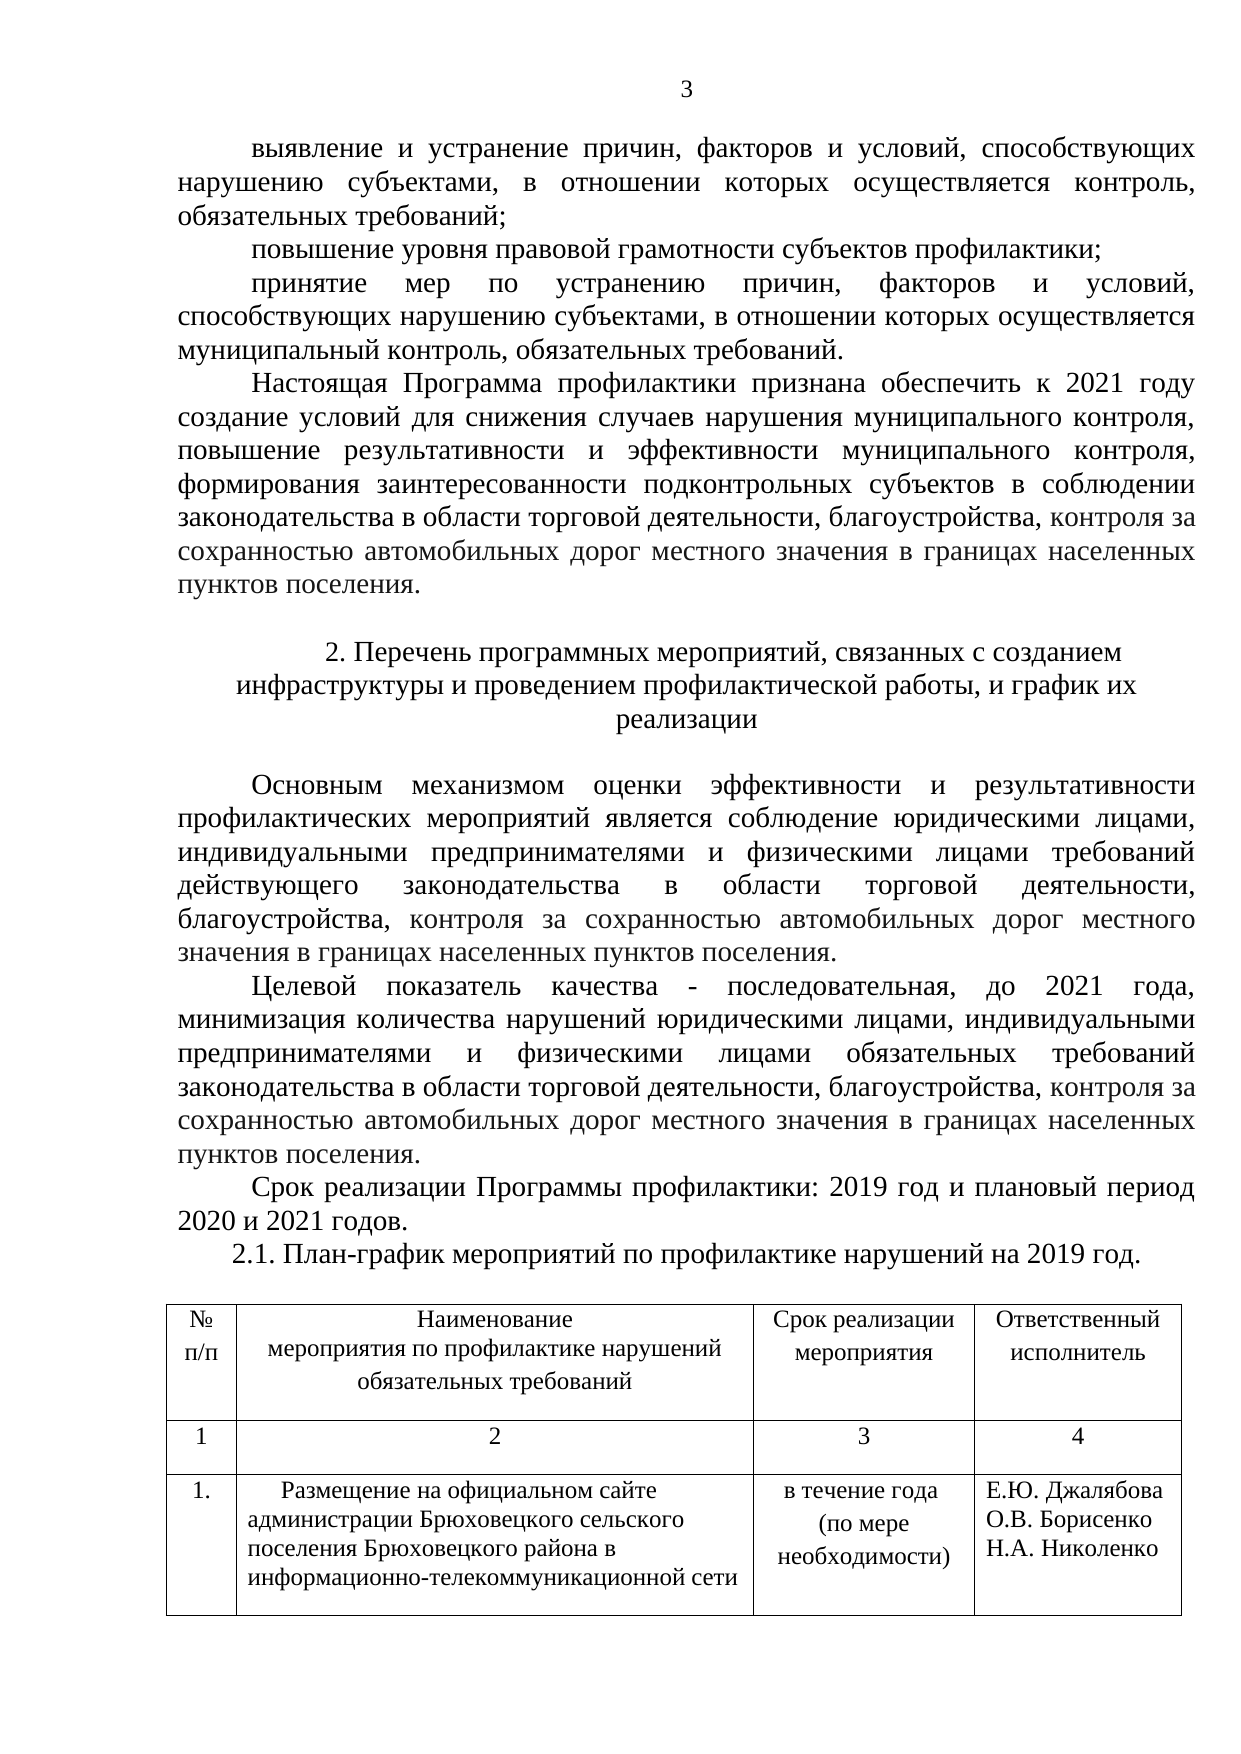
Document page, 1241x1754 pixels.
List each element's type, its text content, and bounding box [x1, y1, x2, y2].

table_cell 1. [167, 1475, 236, 1615]
text принятие мер по устранению причин, факторов и условий, способствующих нарушению субъектами, в отношении которых осуществляется муниципальный контроль, обязательных требований. [177, 265, 1196, 365]
table_cell 4 [975, 1421, 1181, 1474]
text Основным механизмом оценки эффективности и результативности профилактических мероприятий является соблюдение юридическими лицами, индивидуальными предпринимателями и физическими лицами требований действующего законодательства в области торговой деятельности, благоустройства, контроля за сохранностью автомобильных дорог местного значения в границах населенных пунктов поселения. [177, 767, 1196, 968]
table_cell в течение года (по мере необходимости) [754, 1475, 974, 1615]
table_header № п/п [167, 1305, 236, 1420]
text 2.1. План-график мероприятий по профилактике нарушений на 2019 год. [177, 1236, 1196, 1270]
table_header Ответственный исполнитель [975, 1305, 1181, 1420]
table_header Срок реализации мероприятия [754, 1305, 974, 1420]
text Настоящая Программа профилактики признана обеспечить к 2021 году создание условий для снижения случаев нарушения муниципального контроля, повышение результативности и эффективности муниципального контроля, формирования заинтересованности подконтрольных субъектов в соблюдении законодательства в области торговой деятельности, благоустройства, контроля за сохранностью автомобильных дорог местного значения в границах населенных пунктов поселения. [177, 365, 1196, 600]
table_cell 3 [754, 1421, 974, 1474]
table_header Наименование мероприятия по профилактике нарушений обязательных требований [237, 1305, 753, 1420]
table_cell 2 [237, 1421, 753, 1474]
table_cell 1 [167, 1421, 236, 1474]
table_cell Е.Ю. Джалябова О.В. Борисенко Н.А. Николенко [975, 1475, 1181, 1615]
list повышение уровня правовой грамотности субъектов профилактики; [177, 231, 1196, 265]
text 2. Перечень программных мероприятий, связанных с созданием инфраструктуры и проведением профилактической работы, и график их реализации [177, 634, 1196, 734]
list выявление и устранение причин, факторов и условий, способствующих нарушению субъектами, в отношении которых осуществляется контроль, обязательных требований; [177, 131, 1196, 231]
text Целевой показатель качества - последовательная, до 2021 года, минимизация количества нарушений юридическими лицами, индивидуальными предпринимателями и физическими лицами обязательных требований законодательства в области торговой деятельности, благоустройства, контроля за сохранностью автомобильных дорог местного значения в границах населенных пунктов поселения. [177, 968, 1196, 1169]
table_cell Размещение на официальном сайте администрации Брюховецкого сельского поселения Брюховецкого района в информационно-телекоммуникационной сети [237, 1475, 753, 1615]
text Срок реализации Программы профилактики: 2019 год и плановый период 2020 и 2021 годов. [177, 1169, 1196, 1236]
